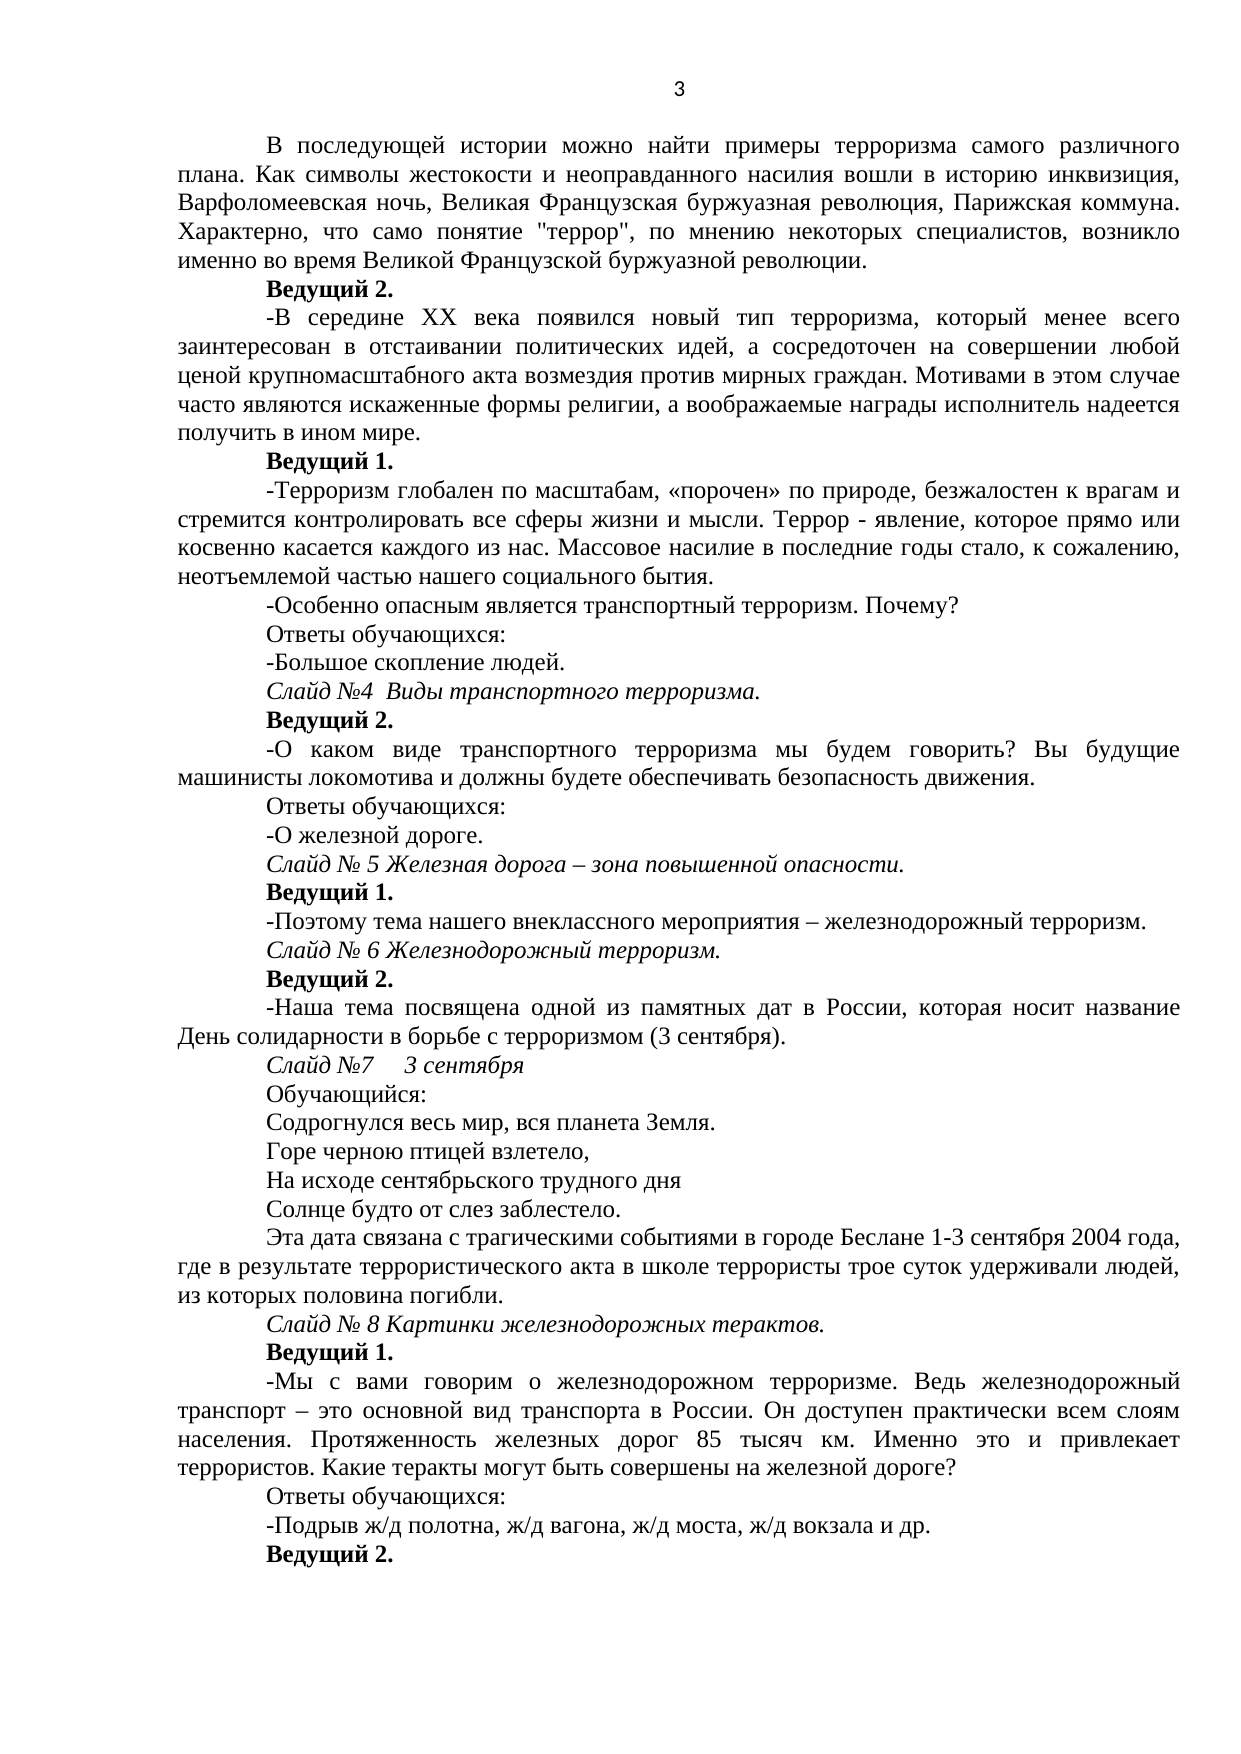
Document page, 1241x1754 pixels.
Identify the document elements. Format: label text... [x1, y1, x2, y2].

list Слайд №4 Виды транспортного терроризма. [177, 676, 1181, 705]
list Горе черною птицей взлетело, [177, 1136, 1181, 1165]
text Ответы обучающихся: [177, 1481, 1181, 1510]
list Содрогнулся весь мир, вся планета Земля. [177, 1107, 1181, 1136]
list -О железной дороге. [177, 820, 1181, 849]
list Обучающийся: [177, 1079, 1181, 1107]
list Ответы обучающихся: [177, 791, 1181, 820]
list Ведущий 2. [266, 274, 1181, 302]
list На исходе сентябрьского трудного дня [177, 1165, 1181, 1194]
text Эта дата связана с трагическими событиями в городе Беслане 1-3 сентября 2004 года, где в результате террористического акта в школе террористы трое суток удерживали людей, из которых половина погибли. [177, 1222, 1181, 1309]
list Ведущий 2. [266, 964, 1181, 992]
text Ведущий 1. [177, 1337, 1181, 1366]
list -Наша тема посвящена одной из памятных дат в России, которая носит название День солидарности в борьбе с терроризмом (3 сентября). [177, 992, 1181, 1050]
list -Терроризм глобален по масштабам, «порочен» по природе, безжалостен к врагам и стремится контролировать все сферы жизни и мысли. Террор - явление, которое прямо или косвенно касается каждого из нас. Массовое насилие в последние годы стало, к сожалению, неотъемлемой частью нашего социального бытия. [177, 475, 1181, 590]
text -Мы с вами говорим о железнодорожном терроризме. Ведь железнодорожный транспорт – это основной вид транспорта в России. Он доступен практически всем слоям населения. Протяженность железных дорог 85 тысяч км. Именно это и привлекает террористов. Какие теракты могут быть совершены на железной дороге? [177, 1366, 1181, 1481]
list Ответы обучающихся: [177, 619, 1181, 647]
text -Подрыв ж/д полотна, ж/д вагона, ж/д моста, ж/д вокзала и др. [177, 1510, 1181, 1539]
list Слайд №7 3 сентября [177, 1050, 1181, 1079]
list В последующей истории можно найти примеры терроризма самого различного плана. Как символы жестокости и неоправданного насилия вошли в историю инквизиция, Варфоломеевская ночь, Великая Французская буржуазная революция, Парижская коммуна. Характерно, что само понятие "террор", по мнению некоторых специалистов, возникло именно во время Великой Французской буржуазной революции. [177, 130, 1181, 274]
list -О каком виде транспортного терроризма мы будем говорить? Вы будущие машинисты локомотива и должны будете обеспечивать безопасность движения. [177, 734, 1181, 791]
list -Поэтому тема нашего внеклассного мероприятия – железнодорожный терроризм. [177, 906, 1181, 935]
list Солнце будто от слез заблестело. [177, 1194, 1181, 1222]
list -Особенно опасным является транспортный терроризм. Почему? [177, 590, 1181, 619]
list Ведущий 1. [266, 446, 1181, 475]
text Слайд № 8 Картинки железнодорожных терактов. [177, 1309, 1181, 1337]
list Ведущий 2. [266, 705, 1181, 734]
list -Большое скопление людей. [177, 647, 1181, 676]
text Ведущий 2. [177, 1539, 1181, 1567]
list Слайд № 6 Железнодорожный терроризм. [177, 935, 1181, 964]
list -В середине XX века появился новый тип терроризма, который менее всего заинтересован в отстаивании политических идей, а сосредоточен на совершении любой ценой крупномасштабного акта возмездия против мирных граждан. Мотивами в этом случае часто являются искаженные формы религии, а воображаемые награды исполнитель надеется получить в ином мире. [177, 302, 1181, 446]
list Слайд № 5 Железная дорога – зона повышенной опасности. [177, 849, 1181, 877]
list Ведущий 1. [266, 877, 1181, 906]
